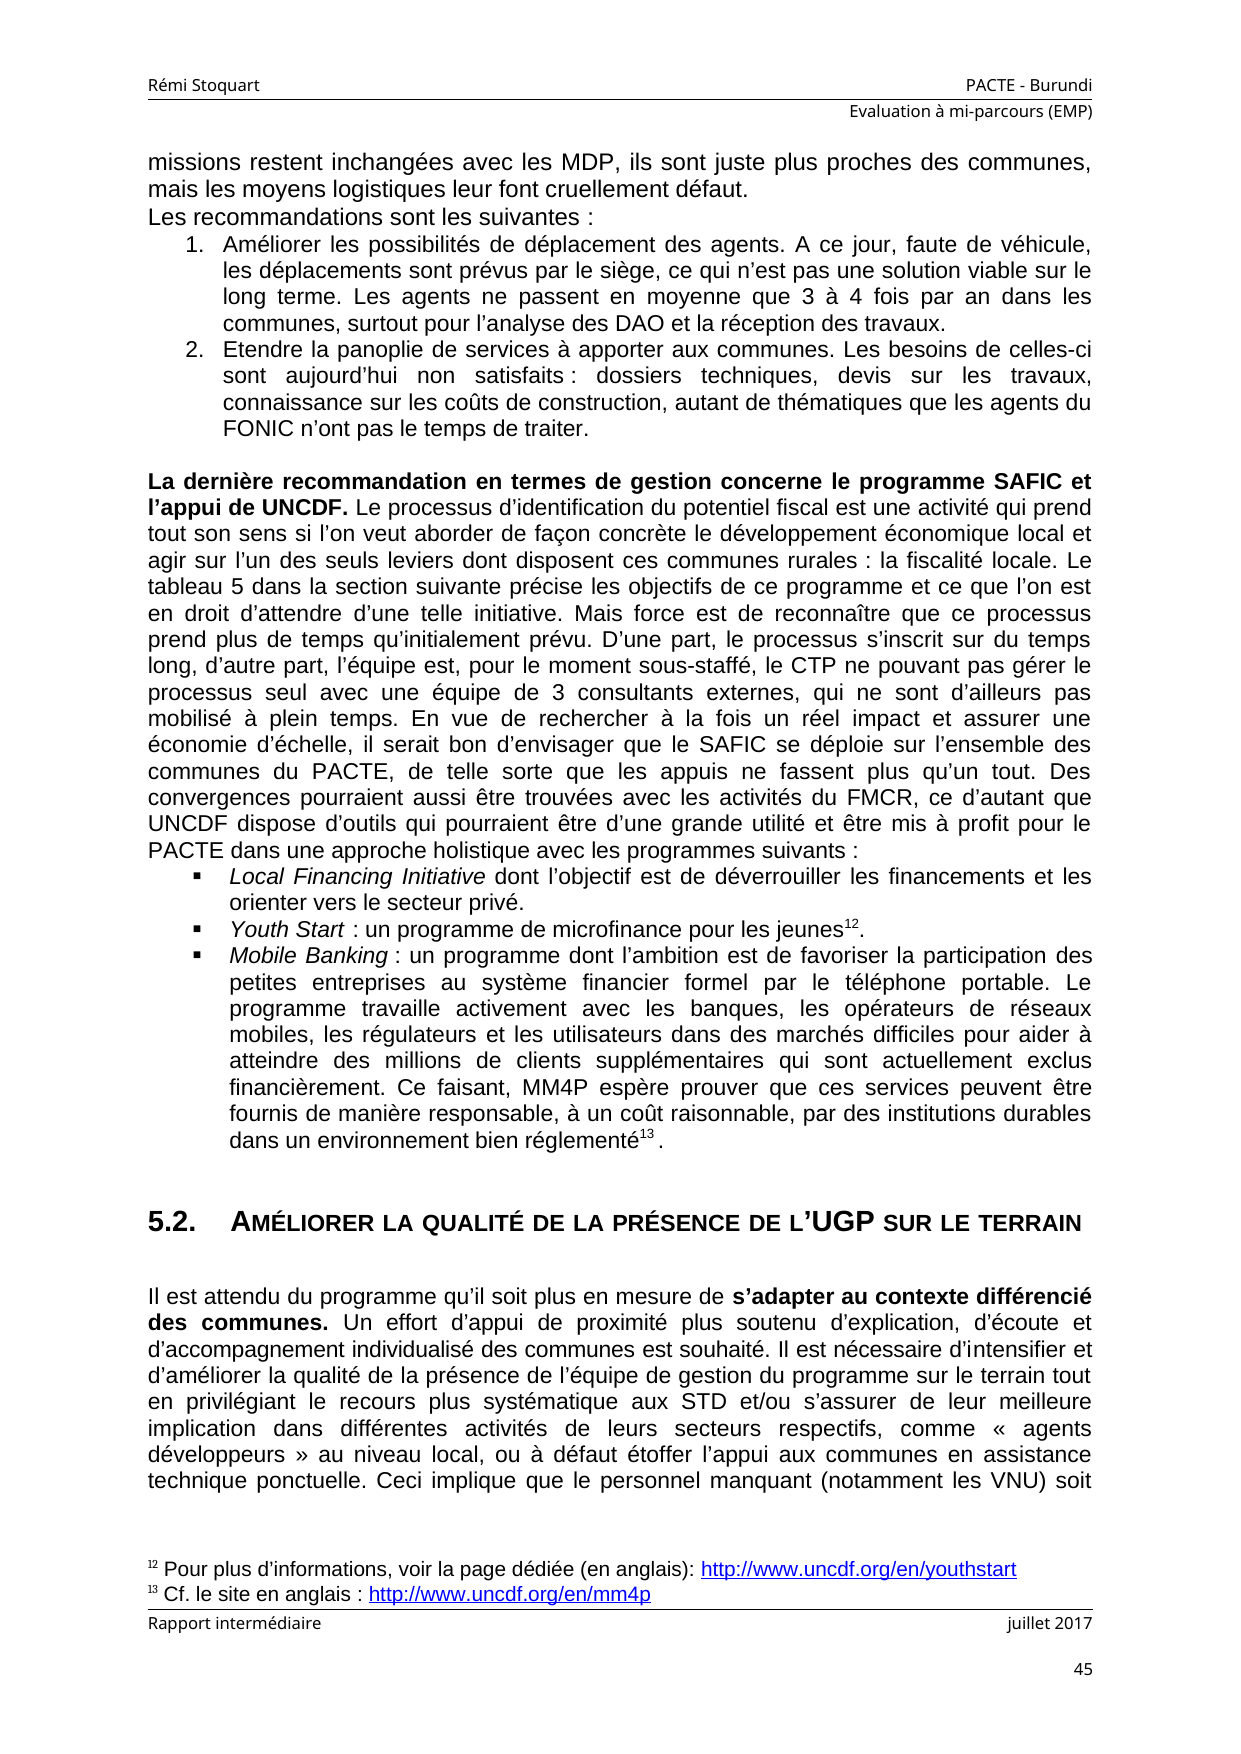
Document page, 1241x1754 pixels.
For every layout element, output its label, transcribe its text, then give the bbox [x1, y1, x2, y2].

list Améliorer les possibilités de déplacement des agents. A ce jour, faute de véhicule, les déplacements sont prévus par le siège, ce qui n’est pas une solution viable sur le long terme. Les agents ne passent en moyenne que 3 à 4 fois par an dans les communes, surtout pour l’analyse des DAO et la réception des travaux. [185, 231, 1092, 336]
list Youth Start : un programme de microfinance pour les jeunes. [192, 916, 1092, 942]
list Mobile Banking : un programme dont l’ambition est de favoriser la participation des petites entreprises au système financier formel par le téléphone portable. Le programme travaille activement avec les banques, les opérateurs de réseaux mobiles, les régulateurs et les utilisateurs dans des marchés difficiles pour aider à atteindre des millions de clients supplémentaires qui sont actuellement exclus financièrement. Ce faisant, MM4P espère prouver que ces services peuvent être fournis de manière responsable, à un coût raisonnable, par des institutions durables dans un environnement bien réglementé . [192, 942, 1092, 1153]
list Etendre la panoplie de services à apporter aux communes. Les besoins de celles-ci sont aujourd’hui non satisfaits : dossiers techniques, devis sur les travaux, connaissance sur les coûts de construction, autant de thématiques que les agents du FONIC n’ont pas le temps de traiter. [185, 336, 1092, 441]
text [148, 1283, 1092, 1494]
text La dernière recommandation en termes de gestion concerne le programme SAFIC et l’appui de UNCDF. Le processus d’identification du potentiel fiscal est une activité qui prend tout son sens si l’on veut aborder de façon concrète le développement économique local et agir sur l’un des seuls leviers dont disposent ces communes rurales : la fiscalité locale. Le tableau 5 dans la section suivante précise les objectifs de ce programme et ce que l’on est en droit d’attendre d’une telle initiative. Mais force est de reconnaître que ce processus prend plus de temps qu’initialement prévu. D’une part, le processus s’inscrit sur du temps long, d’autre part, l’équipe est, pour le moment sous-staffé, le CTP ne pouvant pas gérer le processus seul avec une équipe de 3 consultants externes, qui ne sont d’ailleurs pas mobilisé à plein temps. En vue de rechercher à la fois un réel impact et assurer une économie d’échelle, il serait bon d’envisager que le SAFIC se déploie sur l’ensemble des communes du PACTE, de telle sorte que les appuis ne fassent plus qu’un tout. Des convergences pourraient aussi être trouvées avec les activités du FMCR, ce d’autant que UNCDF dispose d’outils qui pourraient être d’une grande utilité et être mis à profit pour le PACTE dans une approche holistique avec les programmes suivants : [148, 468, 1092, 863]
list Local Financing Initiative dont l’objectif est de déverrouiller les financements et les orienter vers le secteur privé. [192, 863, 1092, 916]
text Les recommandations sont les suivantes : [148, 203, 1092, 231]
subtitle Améliorer la qualité de la présence de l’UGP sur le terrain [148, 1204, 1092, 1238]
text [148, 148, 1092, 203]
